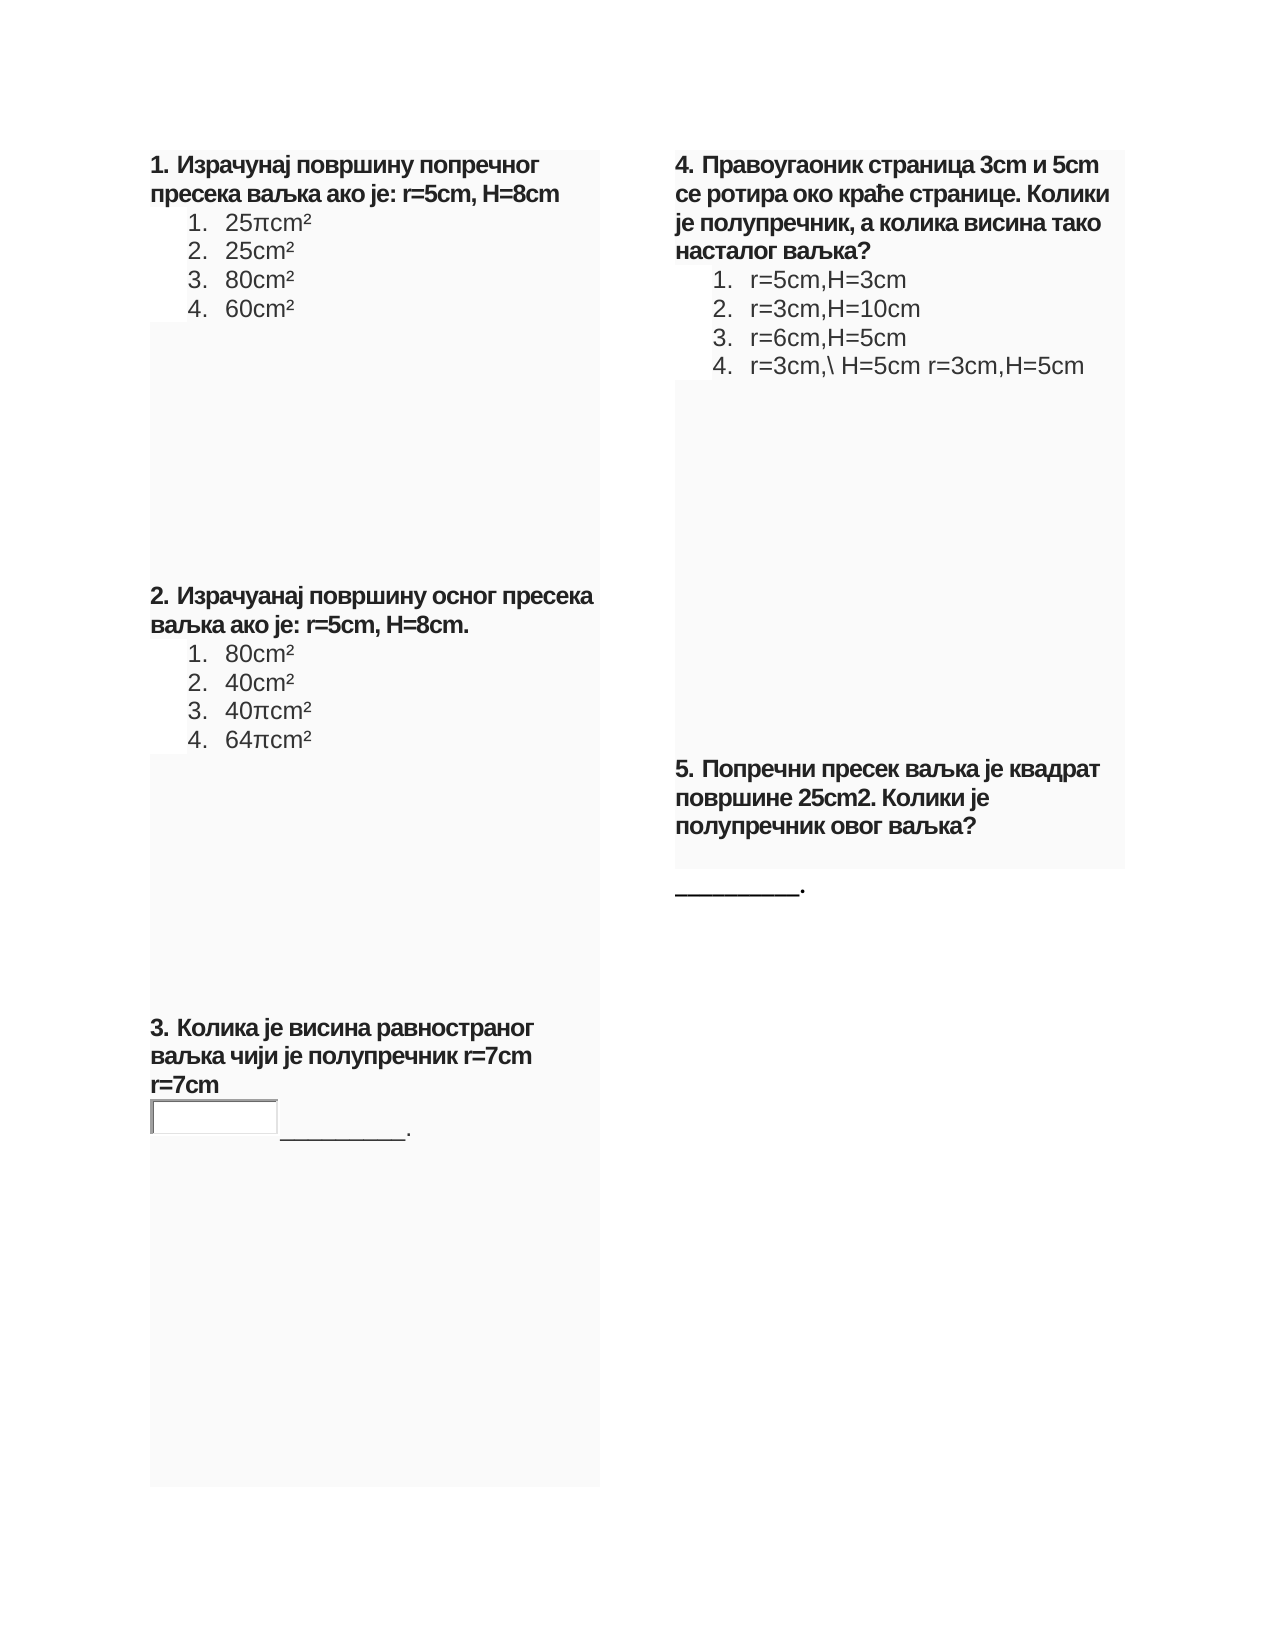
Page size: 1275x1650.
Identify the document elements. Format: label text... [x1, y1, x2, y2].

text 2. Израчуанај површину осног пресека ваљка ако је: r=5cm, H=8cm. [150, 581, 600, 639]
text 3. Колика је висина равностраног ваљка чији је полупречник r=7cm r=7cm [150, 1012, 600, 1099]
list 25cm² [187, 236, 600, 265]
text _________. [150, 1099, 600, 1142]
text 5. Попречни пресек ваљка је квадрат површине 25cm2. Колики је полупречник овог ваљка? [675, 754, 1125, 840]
list r=5cm,H=3cm [712, 265, 1125, 294]
list r=3cm,H=10cm [712, 294, 1125, 322]
text 4. Правоугаоник страница 3cm и 5cm се ротира око краће странице. Колики је полупречник, а колика висина тако насталог ваљка? [675, 150, 1125, 265]
text __________. [675, 869, 1125, 899]
list 80cm² [187, 265, 600, 294]
text 1. Израчунај површину попречног пресека ваљка ако је: r=5cm, H=8cm [150, 150, 600, 207]
list 64πcm² [187, 725, 600, 754]
list 40πcm² [187, 696, 600, 725]
list 80cm² [187, 639, 600, 667]
list 40cm² [187, 667, 600, 696]
list 60cm² [187, 294, 600, 322]
list 25πcm² [187, 207, 600, 236]
list r=6cm,H=5cm [712, 322, 1125, 351]
list r=3cm,\ H=5cm r=3cm,H=5cm [712, 351, 1125, 380]
